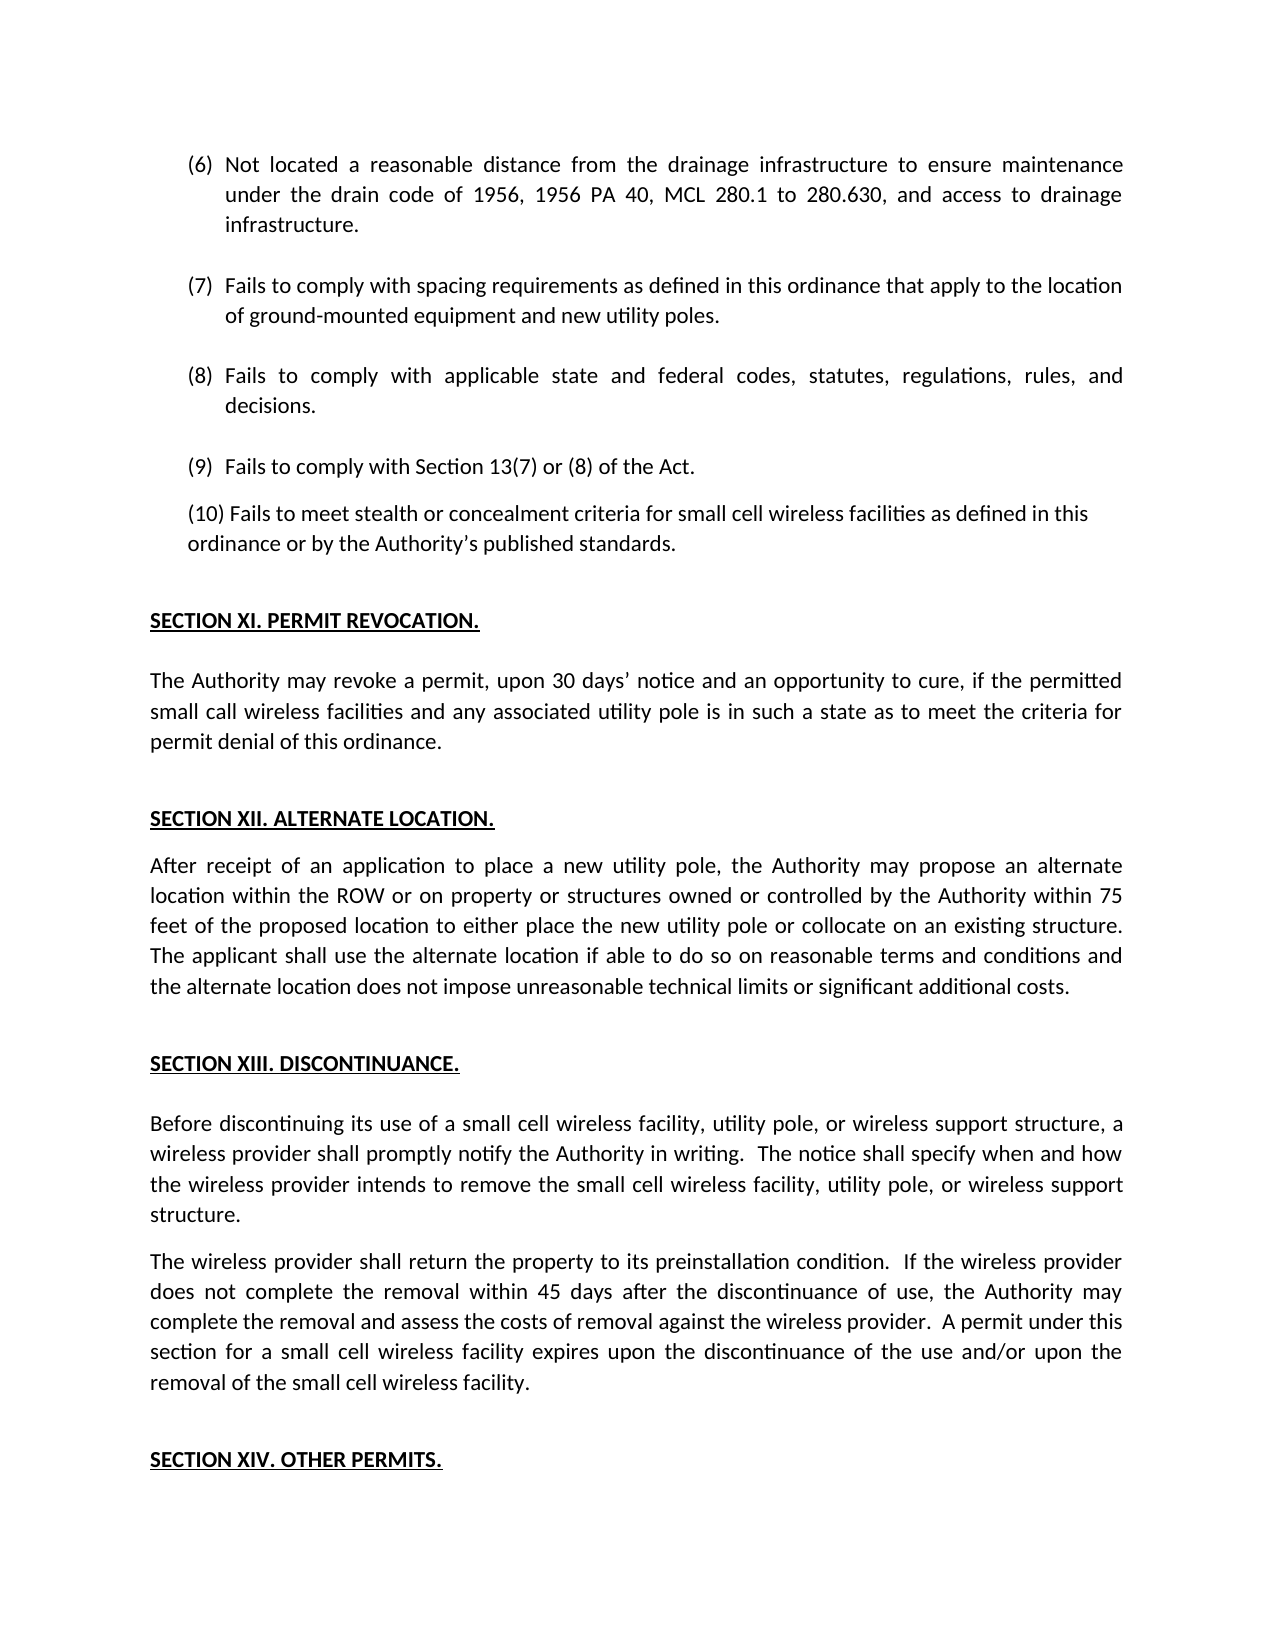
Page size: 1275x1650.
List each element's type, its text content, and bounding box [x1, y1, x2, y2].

text The Authority may revoke a permit, upon 30 days’ notice and an opportunity to cure, if the permitted small call wireless facilities and any associated utility pole is in such a state as to meet the criteria for permit denial of this ordinance. [150, 667, 1125, 755]
text Before discontinuing its use of a small cell wireless facility, utility pole, or wireless support structure, a wireless provider shall promptly notify the Authority in writing. The notice shall specify when and how the wireless provider intends to remove the small cell wireless facility, utility pole, or wireless support structure. [150, 1109, 1125, 1228]
text After receipt of an application to place a new utility pole, the Authority may propose an alternate location within the ROW or on property or structures owned or controlled by the Authority within 75 feet of the proposed location to either place the new utility pole or collocate on an existing structure. The applicant shall use the alternate location if able to do so on reasonable terms and conditions and the alternate location does not impose unreasonable technical limits or significant additional costs. [150, 851, 1125, 1000]
list Not located a reasonable distance from the drainage infrastructure to ensure maintenance under the drain code of 1956, 1956 PA 40, MCL 280.1 to 280.630, and access to drainage infrastructure. [187, 150, 1125, 238]
text SECTION XII. ALTERNATE LOCATION. [150, 804, 1125, 832]
text SECTION XI. PERMIT REVOCATION. [150, 606, 1125, 634]
text (10) Fails to meet stealth or concealment criteria for small cell wireless facilities as defined in this ordinance or by the Authority’s published standards. [187, 499, 1125, 557]
text The wireless provider shall return the property to its preinstallation condition. If the wireless provider does not complete the removal within 45 days after the discontinuance of use, the Authority may complete the removal and assess the costs of removal against the wireless provider. A permit under this section for a small cell wireless facility expires upon the discontinuance of the use and/or upon the removal of the small cell wireless facility. [150, 1247, 1125, 1396]
list Fails to comply with applicable state and federal codes, statutes, regulations, rules, and decisions. [187, 361, 1125, 420]
list Fails to comply with spacing requirements as defined in this ordinance that apply to the location of ground-mounted equipment and new utility poles. [187, 271, 1125, 329]
text SECTION XIV. OTHER PERMITS. [150, 1445, 1125, 1473]
text SECTION XIII. DISCONTINUANCE. [150, 1049, 1125, 1077]
list Fails to comply with Section 13(7) or (8) of the Act. [187, 452, 1125, 480]
